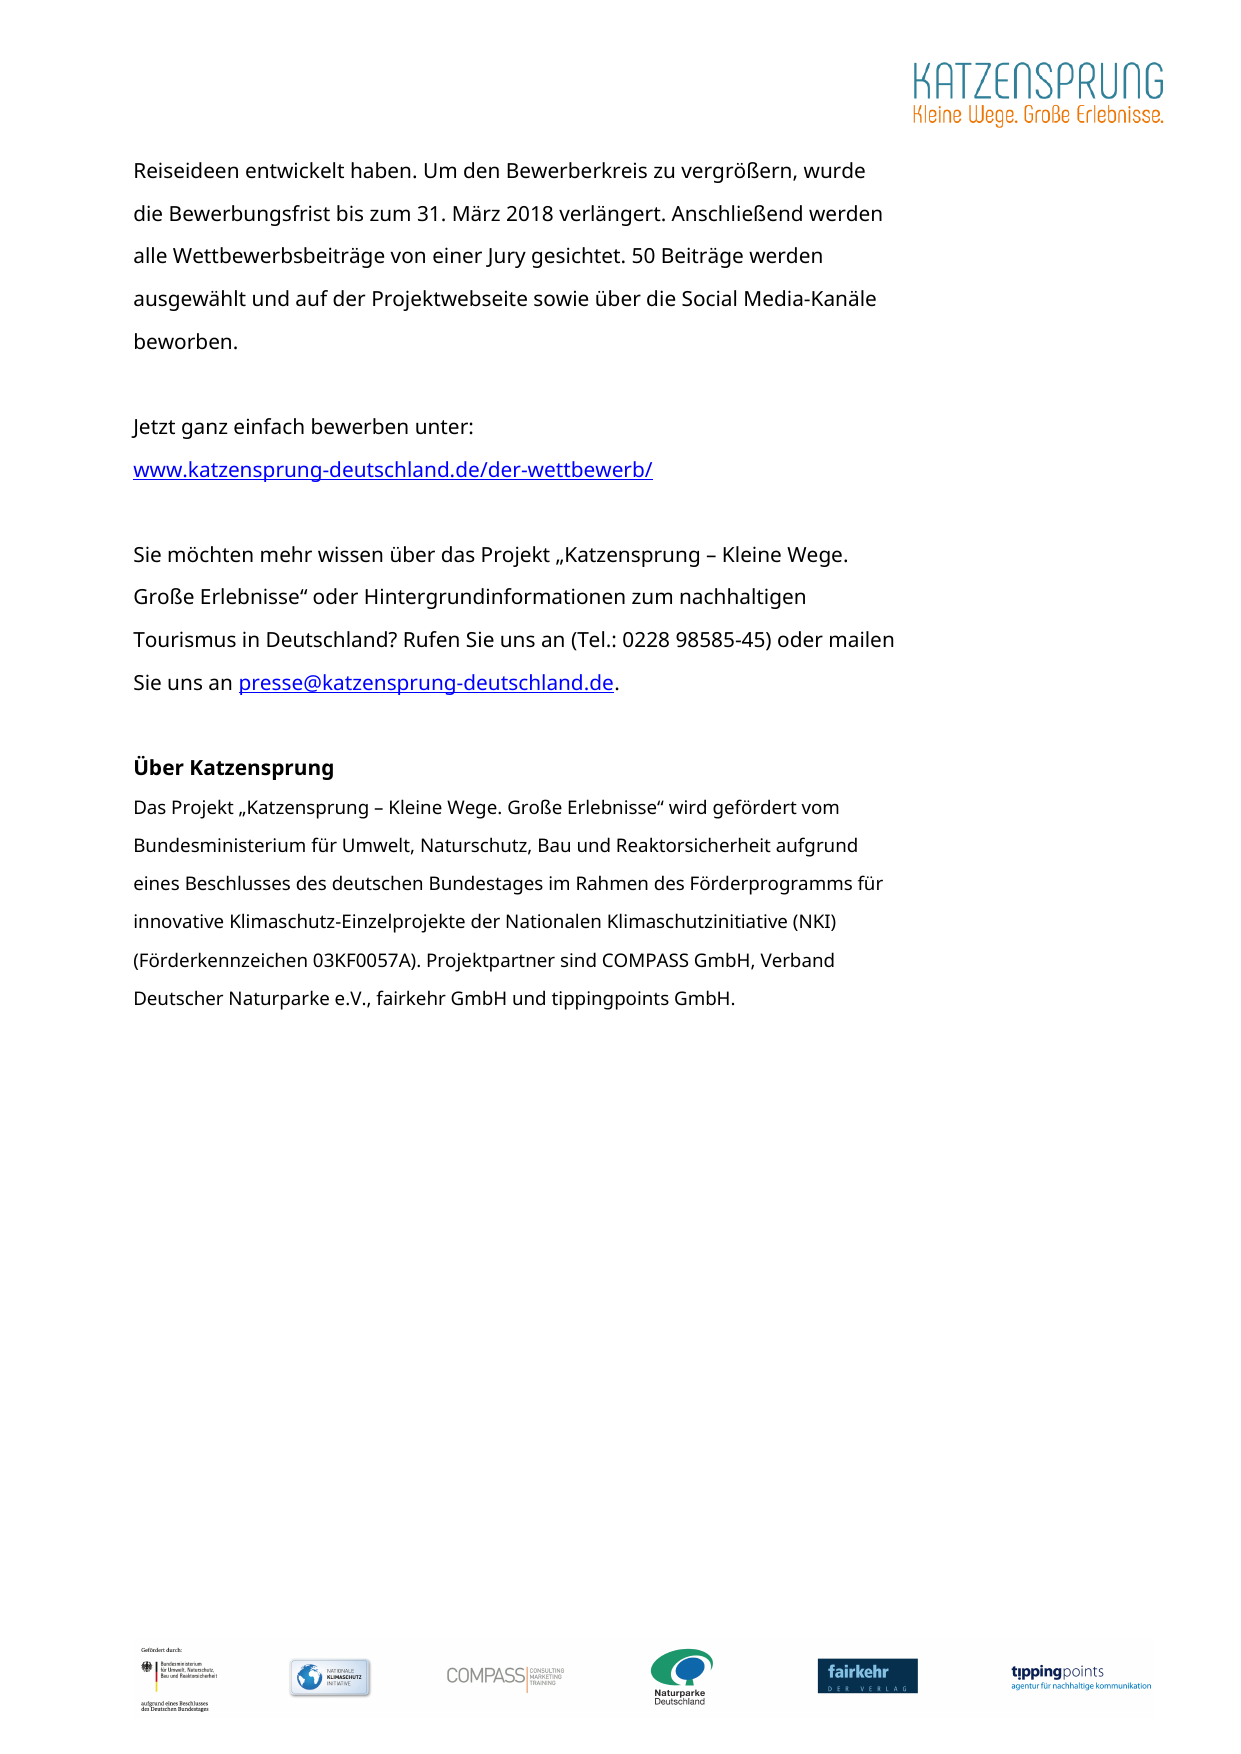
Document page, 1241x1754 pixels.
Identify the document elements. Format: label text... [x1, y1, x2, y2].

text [133, 156, 901, 355]
text Jetzt ganz einfach bewerben unter: [133, 412, 634, 441]
text Über Katzensprung Das Projekt „Katzensprung – Kleine Wege. Große Erlebnisse“ wird gefördert vom Bundesministerium für Umwelt, Naturschutz, Bau und Reaktorsicherheit aufgrund eines Beschlusses des deutschen Bundestages im Rahmen des Förderprogramms für innovative Klimaschutz-Einzelprojekte der Nationalen Klimaschutzinitiative (NKI) (Förderkennzeichen 03KF0057A). Projektpartner sind COMPASS GmbH, Verband Deutscher Naturparke e.V., fairkehr GmbH und tippingpoints GmbH. [133, 753, 902, 1011]
text Sie möchten mehr wissen über das Projekt „Katzensprung – Kleine Wege. Große Erlebnisse“ oder Hintergrundinformationen zum nachhaltigen Tourismus in Deutschland? Rufen Sie uns an (Tel.: 0228 98585-45) oder mailen Sie uns an presse@katzensprung-deutschland.de. [133, 540, 902, 696]
text www.katzensprung-deutschland.de/der-wettbewerb/ [133, 455, 902, 483]
picture [133, 1638, 1153, 1718]
